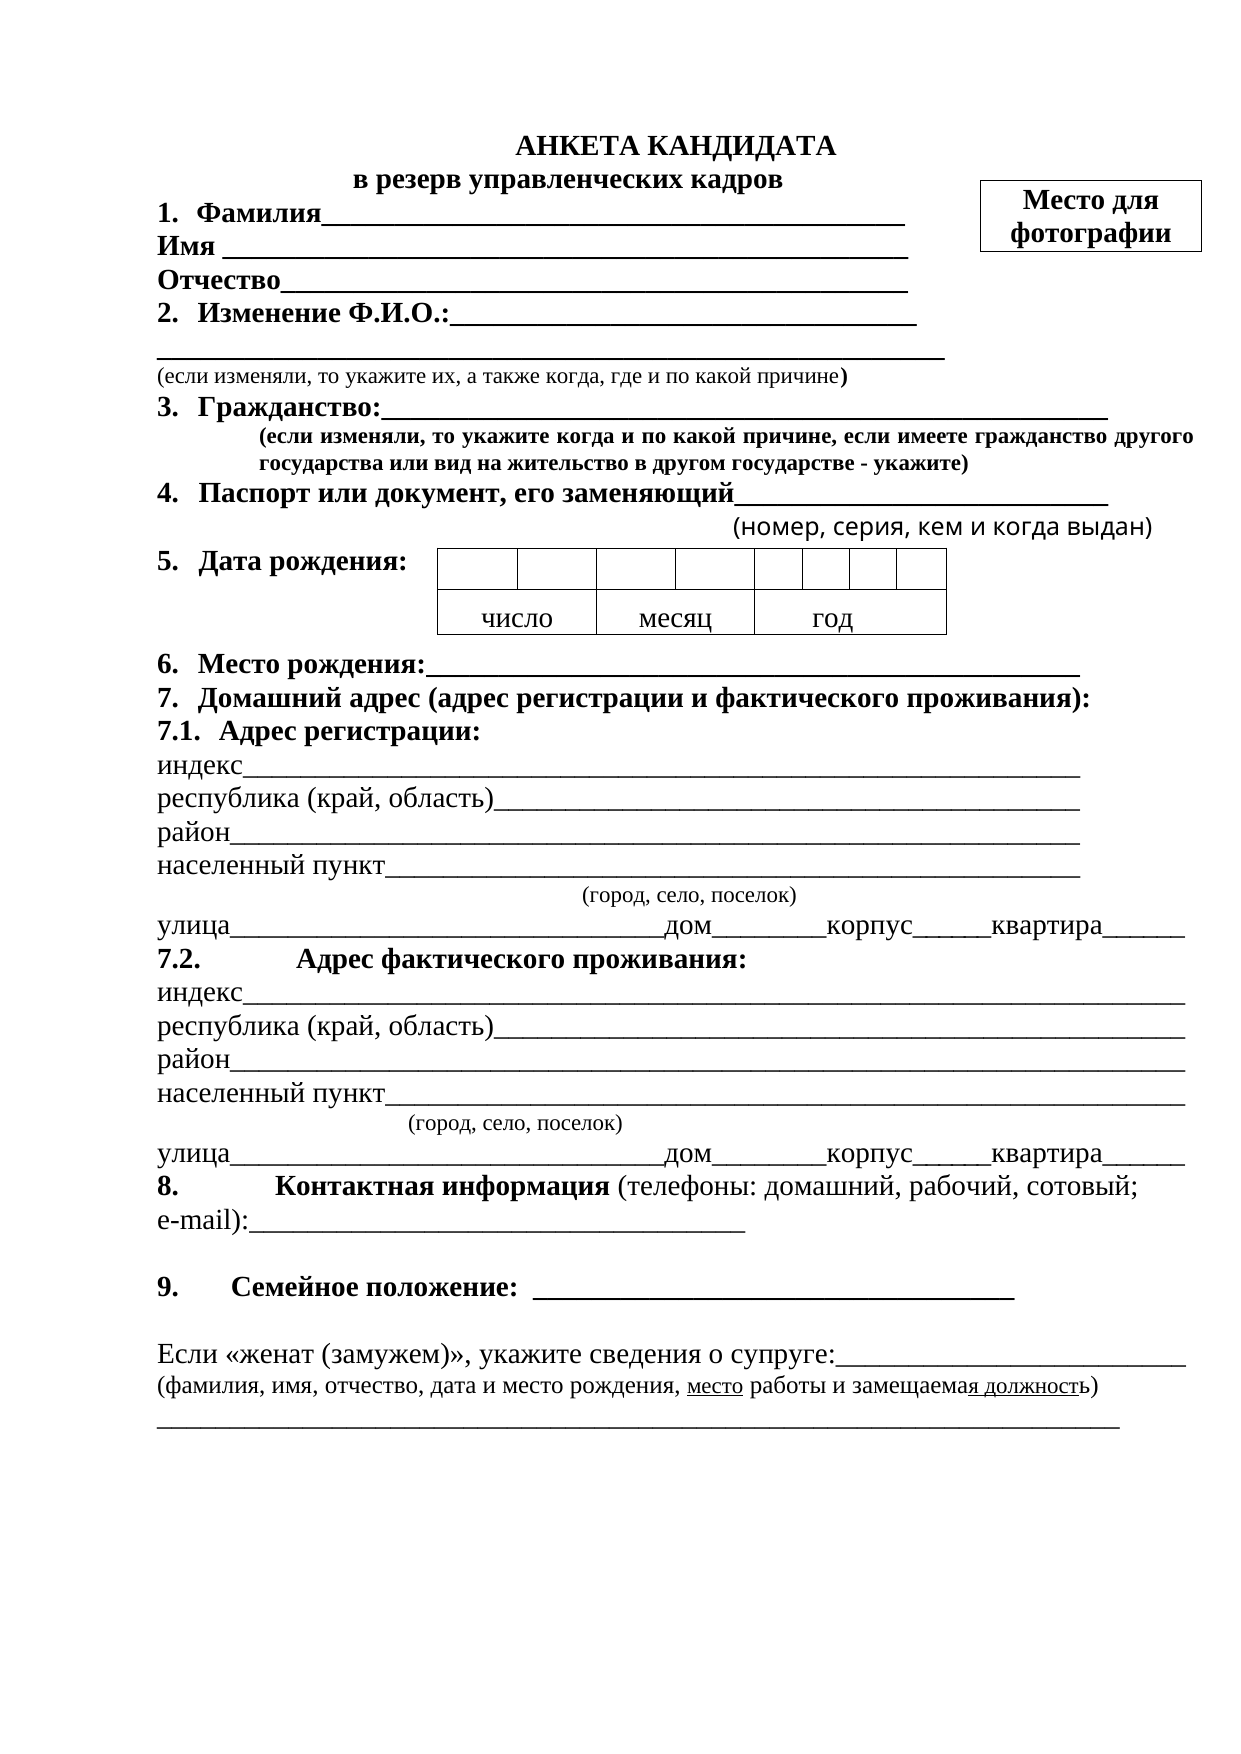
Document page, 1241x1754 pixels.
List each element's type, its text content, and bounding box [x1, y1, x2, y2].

table_header [438, 549, 517, 589]
list Домашний адрес (адрес регистрации и фактического проживания): [157, 680, 1195, 713]
text (город, село, поселок) [157, 1108, 1195, 1135]
list Адрес фактического проживания: [157, 941, 1195, 974]
text (фамилия, имя, отчество, дата и место рождения, место работы и замещаемая должность) [157, 1370, 1195, 1398]
list Паспорт или документ, его заменяющий [157, 475, 1195, 509]
list Семейное положение: _________________________________ [157, 1269, 1195, 1303]
list Контактная информация (телефоны: домашний, рабочий, сотовый; [157, 1168, 1195, 1202]
table_cell месяц [597, 590, 754, 634]
text республика (край, область) [157, 1008, 1195, 1041]
text улица дом корпус квартира [157, 907, 1195, 941]
text район [157, 814, 1195, 847]
list Дата рождения: [157, 543, 1195, 576]
table_header [897, 549, 946, 589]
text Если «женат (замужем)», укажите сведения о супруге:________________________ [157, 1336, 1195, 1370]
table_header [597, 549, 675, 589]
table_header [850, 549, 896, 589]
text (номер, серия, кем и когда выдан) [157, 509, 1195, 543]
table_cell год [755, 590, 946, 634]
text населенный пункт [157, 1075, 1195, 1108]
text республика (край, область) [157, 780, 1195, 814]
text АНКЕТА КАНДИДАТА в резерв управленческих кадров [157, 128, 1195, 195]
text Отчество___________________________________________ [157, 262, 1195, 295]
table_header [755, 549, 802, 589]
text (если изменяли, то укажите когда и по какой причине, если имеете гражданство другого государства или вид на жительство в другом государстве - укажите) [259, 422, 1195, 475]
text __________________________________________________________________ [157, 1398, 1195, 1432]
table_header [676, 549, 754, 589]
table_cell число [438, 590, 596, 634]
text (город, село, поселок) [582, 881, 1195, 907]
table_header [518, 549, 596, 589]
text Имя _______________________________________________ [157, 228, 1195, 262]
list Гражданство: [157, 389, 1195, 422]
text e-mail):__________________________________ [157, 1202, 1191, 1236]
list Адрес регистрации: [157, 713, 1195, 747]
text ______________________________________________________ [157, 329, 1195, 362]
text индекс [157, 747, 1195, 780]
text район [157, 1041, 1195, 1075]
text населенный пункт [157, 847, 1195, 881]
list Место рождения: [157, 646, 1195, 680]
text индекс [157, 974, 1195, 1008]
list Фамилия________________________________________ [157, 195, 1195, 228]
text улица дом корпус квартира [157, 1135, 1195, 1168]
table_header [803, 549, 849, 589]
text (если изменяли, то укажите их, а также когда, где и по какой причине) [157, 362, 1195, 389]
list Изменение Ф.И.О.:________________________________ [157, 295, 1195, 329]
